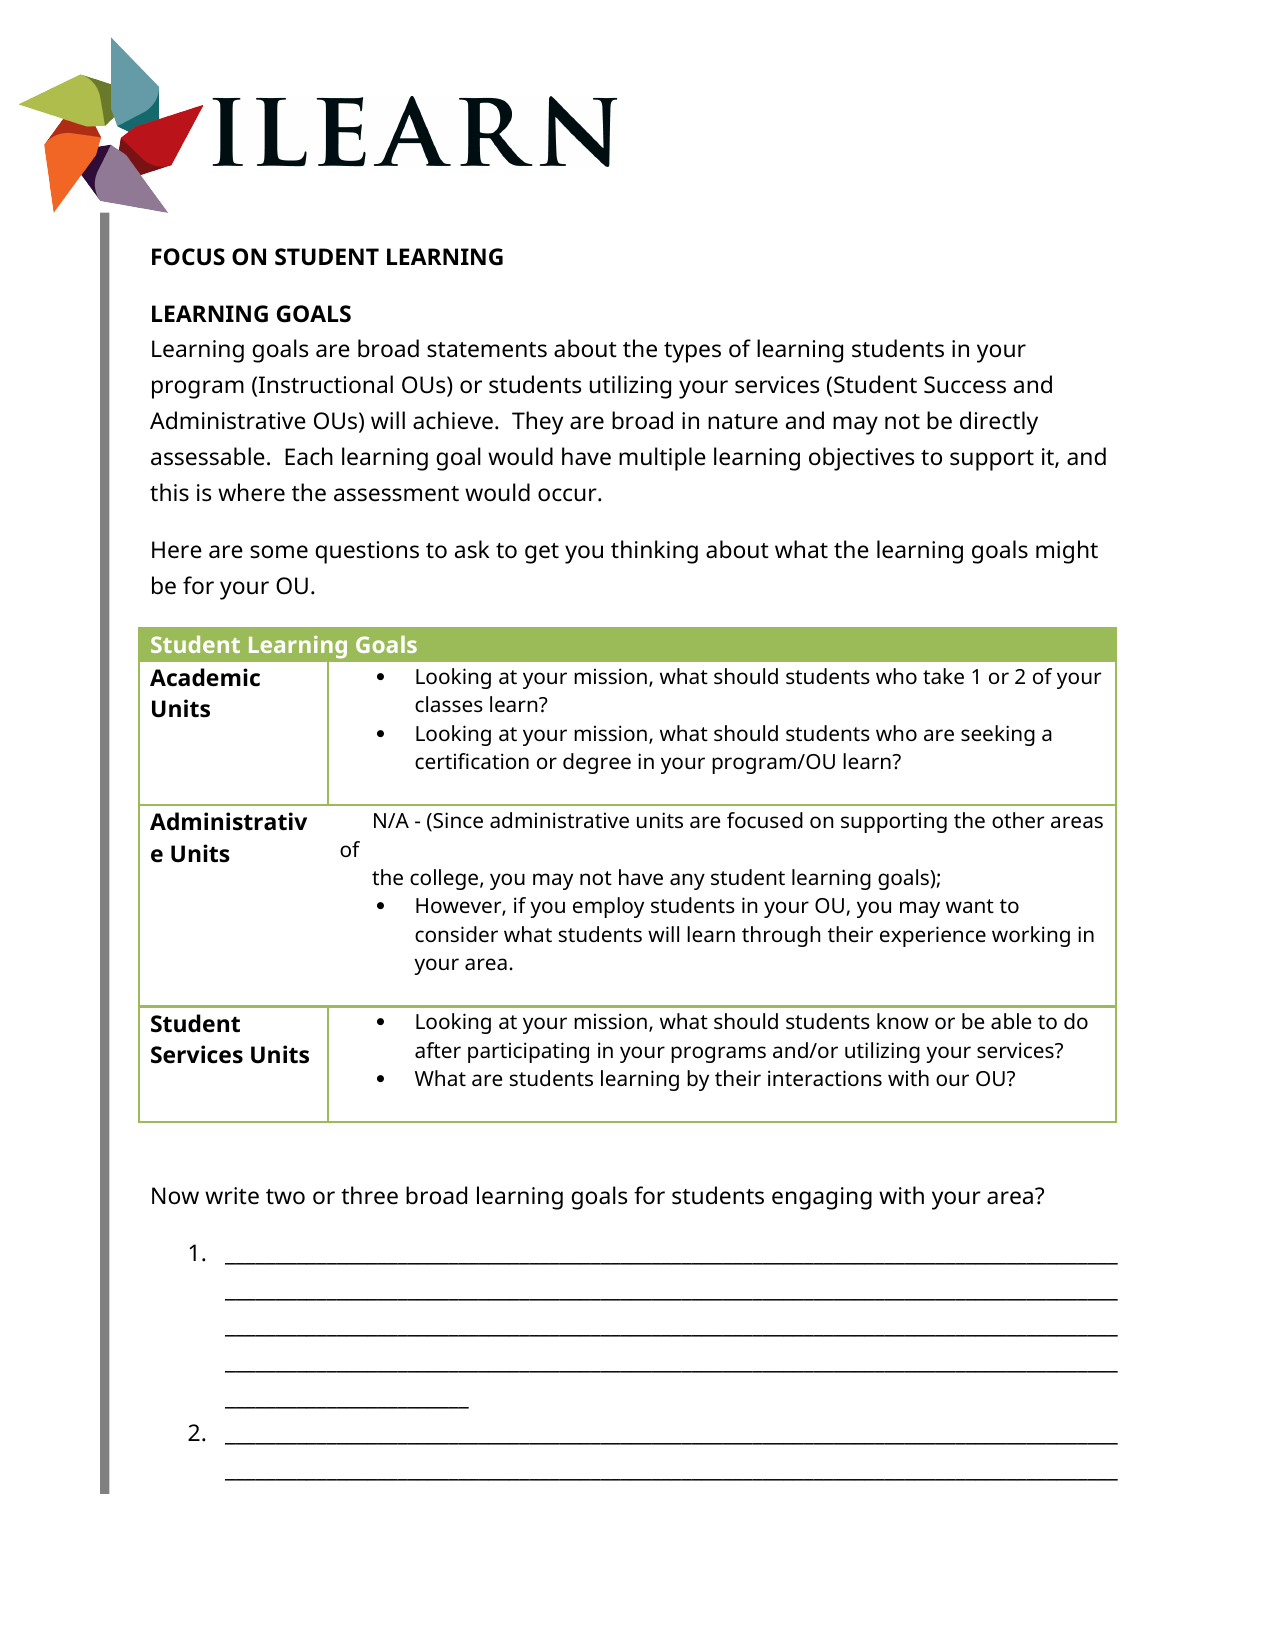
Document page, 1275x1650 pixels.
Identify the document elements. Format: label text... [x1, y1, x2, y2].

table_cell Looking at your mission, what should students know or be able to do after participating in your programs and/or utilizing your services? What are students learning by their interactions with our OU? [329, 1008, 1115, 1121]
table_cell N/A - (Since administrative units are focused on supporting the other areas of the college, you may not have any student learning goals); However, if you employ students in your OU, you may want to consider what students will learn through their experience working in your area. [328, 806, 1115, 1005]
text Here are some questions to ask to get you thinking about what the learning goals might be for your OU. [150, 534, 1125, 601]
picture [18, 37, 204, 213]
table_cell Academic Units [140, 662, 327, 804]
table_cell Student Services Units [140, 1008, 327, 1121]
picture [212, 96, 618, 167]
text LEARNING GOALS Learning goals are broad statements about the types of learning students in your program (Instructional OUs) or students utilizing your services (Student Success and Administrative OUs) will achieve. They are broad in nature and may not be directly assessable. Each learning goal would have multiple learning objectives to support it, and this is where the assessment would occur. [150, 297, 1125, 508]
table_cell Looking at your mission, what should students who take 1 or 2 of your classes learn? Looking at your mission, what should students who are seeking a certification or degree in your program/OU learn? [329, 662, 1115, 804]
table_cell Administrative Units [140, 806, 328, 1005]
text FOCUS ON STUDENT LEARNING [150, 241, 1125, 272]
text Now write two or three broad learning goals for students engaging with your area? [150, 1180, 1125, 1211]
table_header Student Learning Goals [140, 629, 1115, 660]
